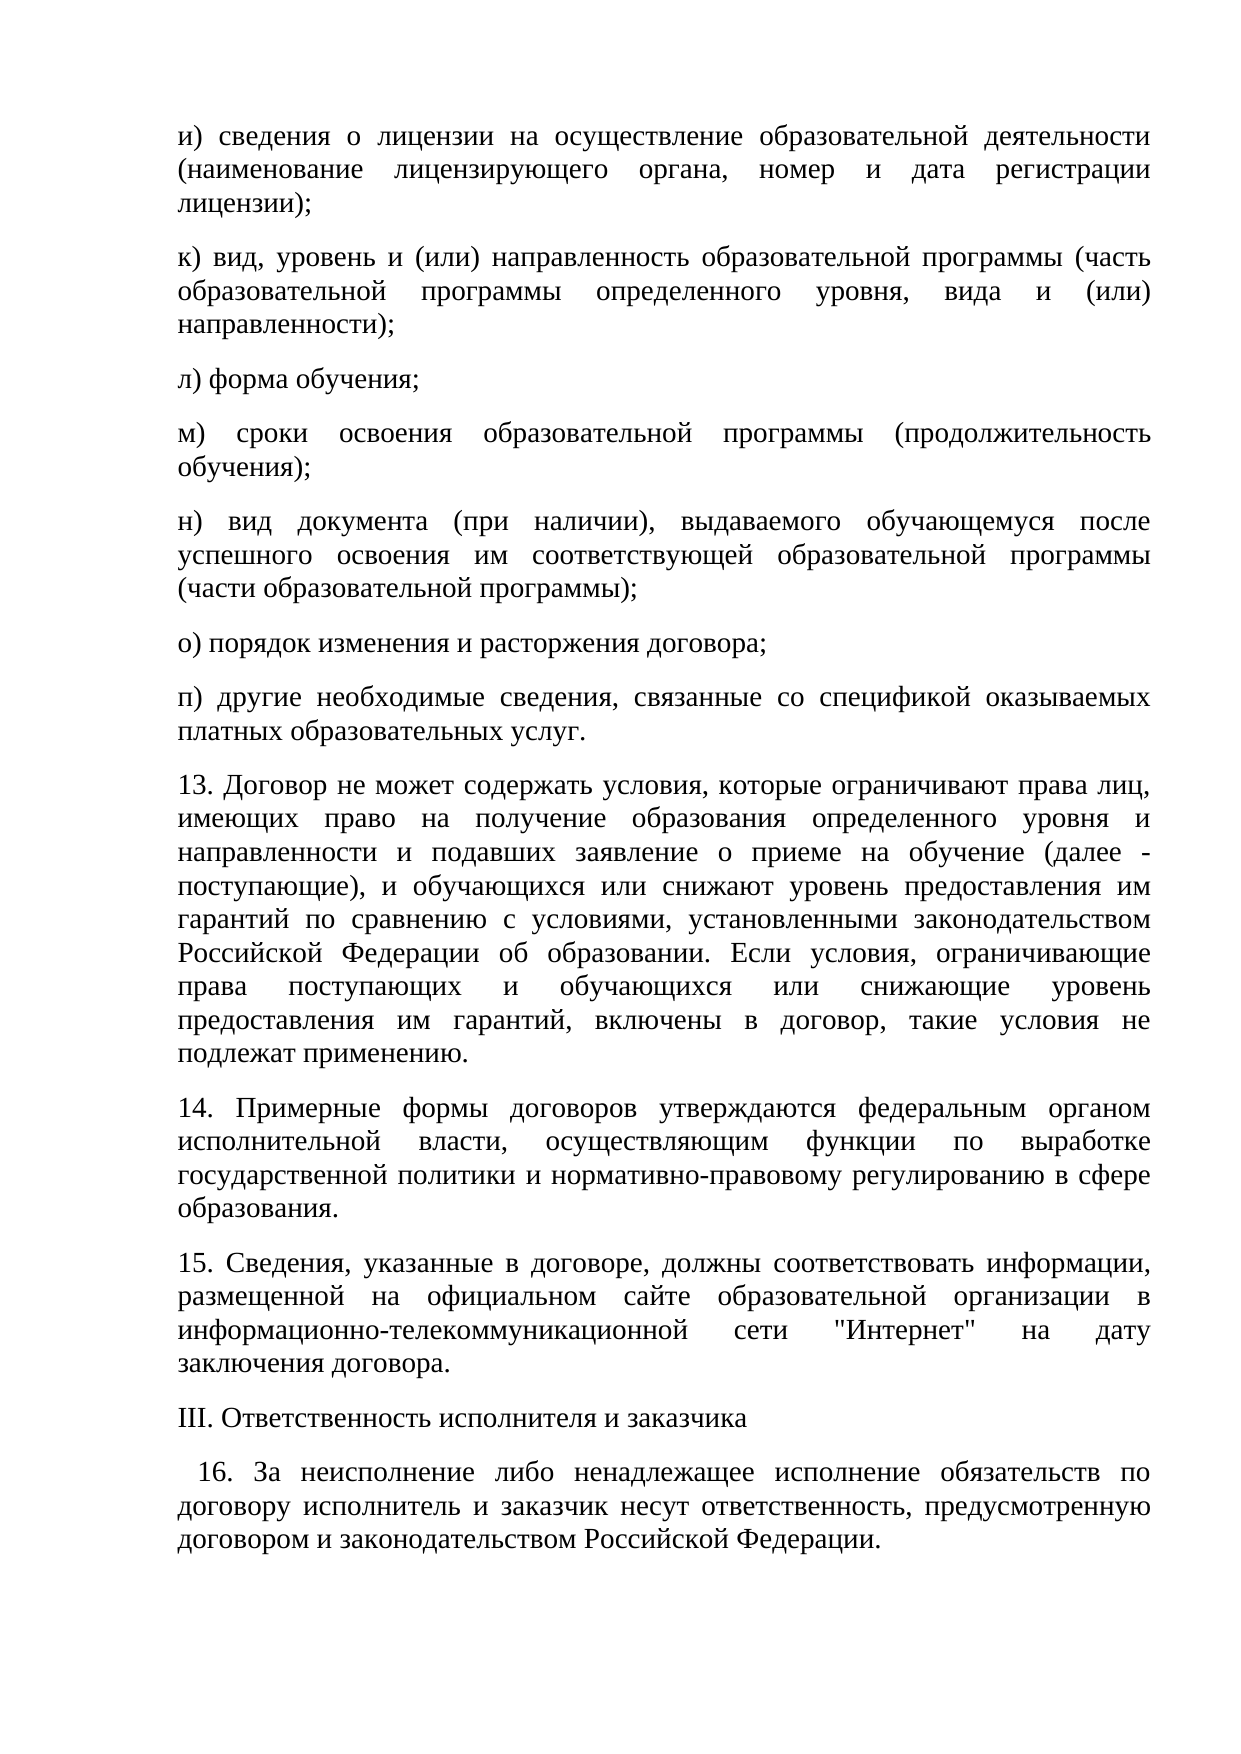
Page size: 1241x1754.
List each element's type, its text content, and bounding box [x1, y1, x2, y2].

text о) порядок изменения и расторжения договора; [177, 625, 1152, 658]
text 15. Сведения, указанные в договоре, должны соответствовать информации, размещенной на официальном сайте образовательной организации в информационно-телекоммуникационной сети "Интернет" на дату заключения договора. [177, 1245, 1152, 1379]
text 14. Примерные формы договоров утверждаются федеральным органом исполнительной власти, осуществляющим функции по выработке государственной политики и нормативно-правовому регулированию в сфере образования. [177, 1090, 1152, 1224]
text III. Ответственность исполнителя и заказчика [177, 1400, 1152, 1433]
text 13. Договор не может содержать условия, которые ограничивают права лиц, имеющих право на получение образования определенного уровня и направленности и подавших заявление о приеме на обучение (далее - поступающие), и обучающихся или снижают уровень предоставления им гарантий по сравнению с условиями, установленными законодательством Российской Федерации об образовании. Если условия, ограничивающие права поступающих и обучающихся или снижающие уровень предоставления им гарантий, включены в договор, такие условия не подлежат применению. [177, 767, 1152, 1069]
text и) сведения о лицензии на осуществление образовательной деятельности (наименование лицензирующего органа, номер и дата регистрации лицензии); [177, 118, 1152, 219]
text л) форма обучения; [177, 361, 1152, 394]
text 16. За неисполнение либо ненадлежащее исполнение обязательств по договору исполнитель и заказчик несут ответственность, предусмотренную договором и законодательством Российской Федерации. [177, 1454, 1152, 1555]
text п) другие необходимые сведения, связанные со спецификой оказываемых платных образовательных услуг. [177, 679, 1152, 746]
text к) вид, уровень и (или) направленность образовательной программы (часть образовательной программы определенного уровня, вида и (или) направленности); [177, 239, 1152, 340]
text н) вид документа (при наличии), выдаваемого обучающемуся после успешного освоения им соответствующей образовательной программы (части образовательной программы); [177, 503, 1152, 604]
text м) сроки освоения образовательной программы (продолжительность обучения); [177, 415, 1152, 482]
